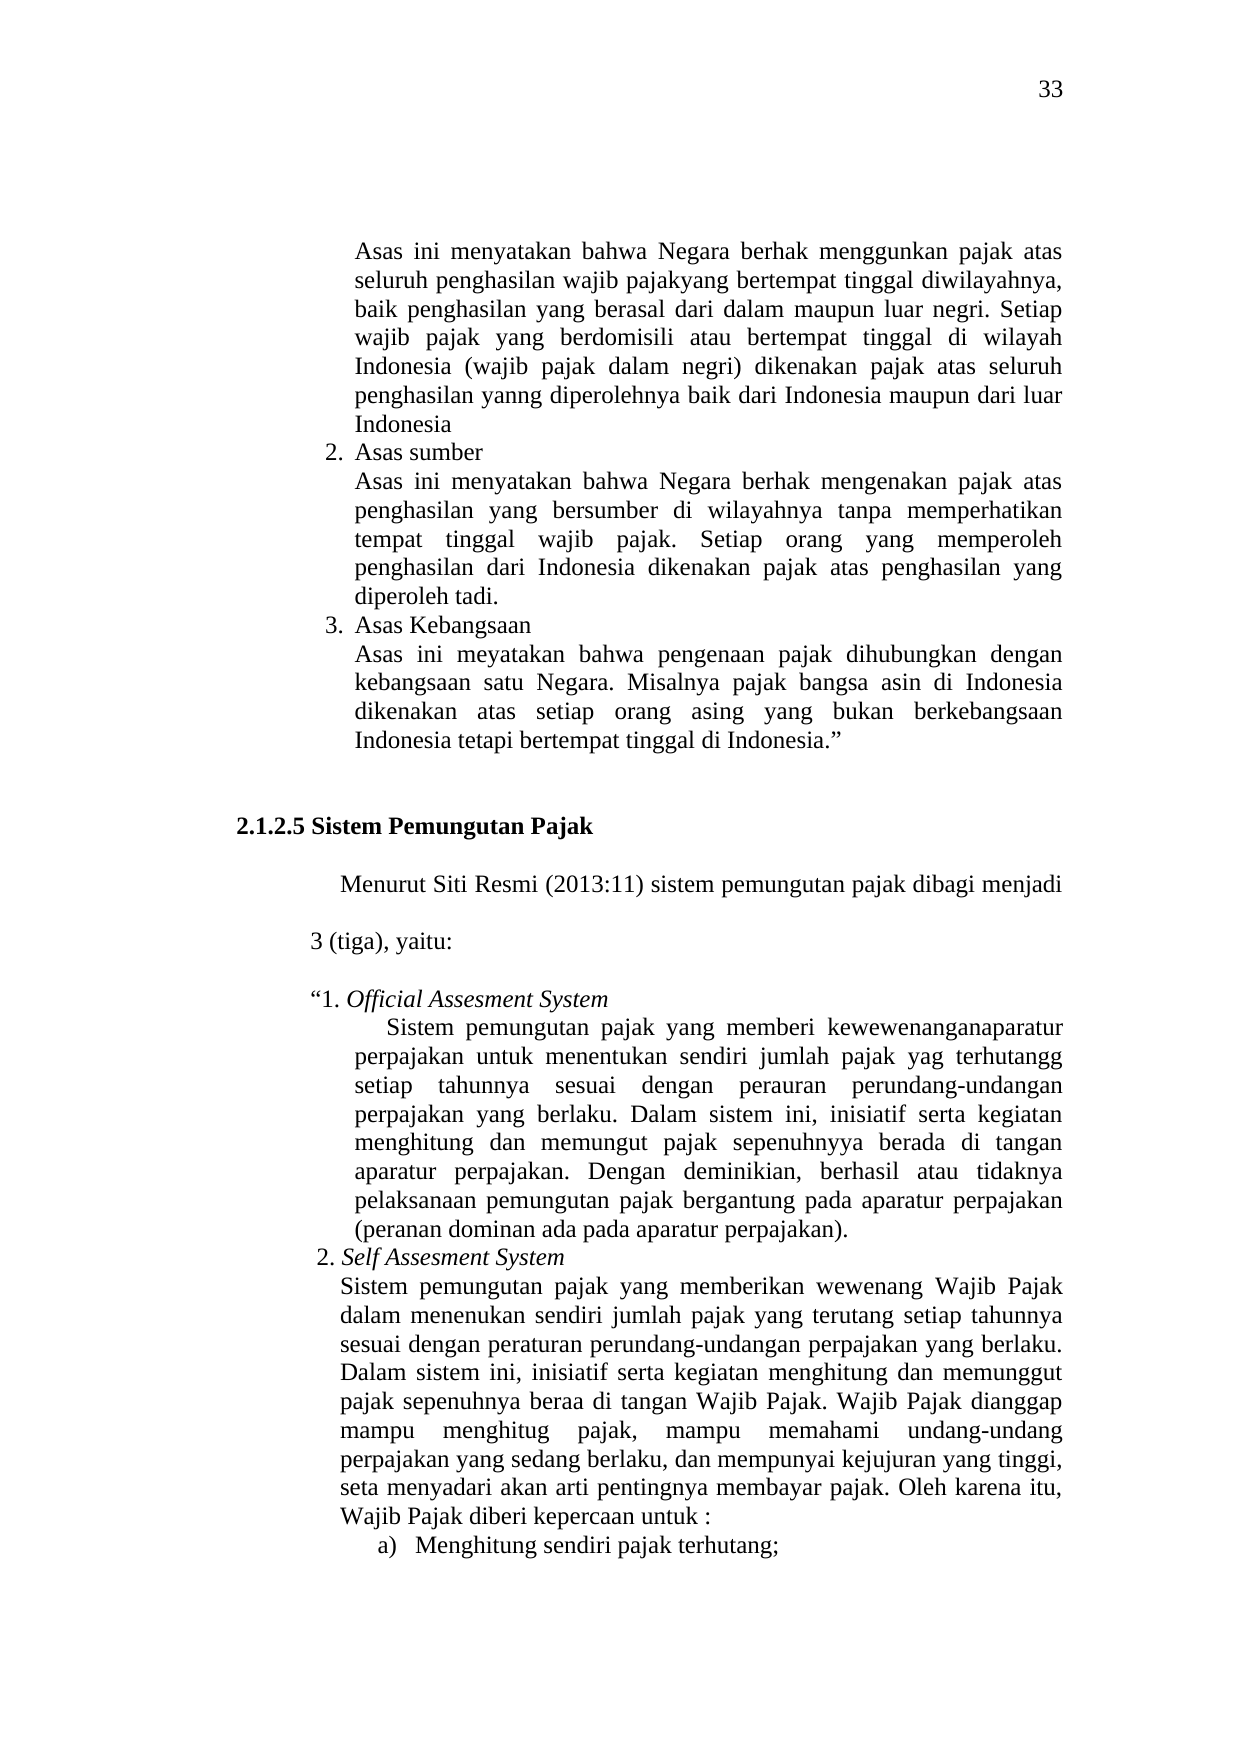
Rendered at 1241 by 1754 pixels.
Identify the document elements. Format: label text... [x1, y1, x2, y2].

text Sistem pemungutan pajak yang memberi kewewenanganaparatur perpajakan untuk menentukan sendiri jumlah pajak yag terhutangg setiap tahunnya sesuai dengan perauran perundang-undangan perpajakan yang berlaku. Dalam sistem ini, inisiatif serta kegiatan menghitung dan memungut pajak sepenuhnyya berada di tangan aparatur perpajakan. Dengan deminikian, berhasil atau tidaknya pelaksanaan pemungutan pajak bergantung pada aparatur perpajakan (peranan dominan ada pada aparatur perpajakan). [354, 1012, 1063, 1242]
text Sistem pemungutan pajak yang memberikan wewenang Wajib Pajak dalam menenukan sendiri jumlah pajak yang terutang setiap tahunnya sesuai dengan peraturan perundang-undangan perpajakan yang berlaku. Dalam sistem ini, inisiatif serta kegiatan menghitung dan memunggut pajak sepenuhnya beraa di tangan Wajib Pajak. Wajib Pajak dianggap mampu menghitug pajak, mampu memahami undang-undang perpajakan yang sedang berlaku, dan mempunyai kejujuran yang tinggi, seta menyadari akan arti pentingnya membayar pajak. Oleh karena itu, Wajib Pajak diberi kepercaan untuk : [340, 1271, 1063, 1530]
list Menghitung sendiri pajak terhutang; [377, 1530, 1063, 1559]
list Asas ini meyatakan bahwa pengenaan pajak dihubungkan dengan kebangsaan satu Negara. Misalnya pajak bangsa asin di Indonesia dikenakan atas setiap orang asing yang bukan berkebangsaan Indonesia tetapi bertempat tinggal di Indonesia.” [354, 639, 1063, 754]
text Asas ini menyatakan bahwa Negara berhak menggunkan pajak atas seluruh penghasilan wajib pajakyang bertempat tinggal diwilayahnya, baik penghasilan yang berasal dari dalam maupun luar negri. Setiap wajib pajak yang berdomisili atau bertempat tinggal di wilayah Indonesia (wajib pajak dalam negri) dikenakan pajak atas seluruh penghasilan yanng diperolehnya baik dari Indonesia maupun dari luar Indonesia [354, 236, 1063, 437]
list Asas sumber [325, 437, 1063, 466]
list Sistem Pemungutan Pajak [236, 811, 1063, 840]
text Menurut Siti Resmi (2013:11) sistem pemungutan pajak dibagi menjadi 3 (tiga), yaitu: [310, 869, 1063, 955]
list Asas ini menyatakan bahwa Negara berhak mengenakan pajak atas penghasilan yang bersumber di wilayahnya tanpa memperhatikan tempat tinggal wajib pajak. Setiap orang yang memperoleh penghasilan dari Indonesia dikenakan pajak atas penghasilan yang diperoleh tadi. [354, 466, 1063, 610]
text “1. Official Assesment System [236, 984, 1063, 1012]
list Asas Kebangsaan [325, 610, 1063, 639]
text 2. Self Assesment System [236, 1242, 1063, 1271]
